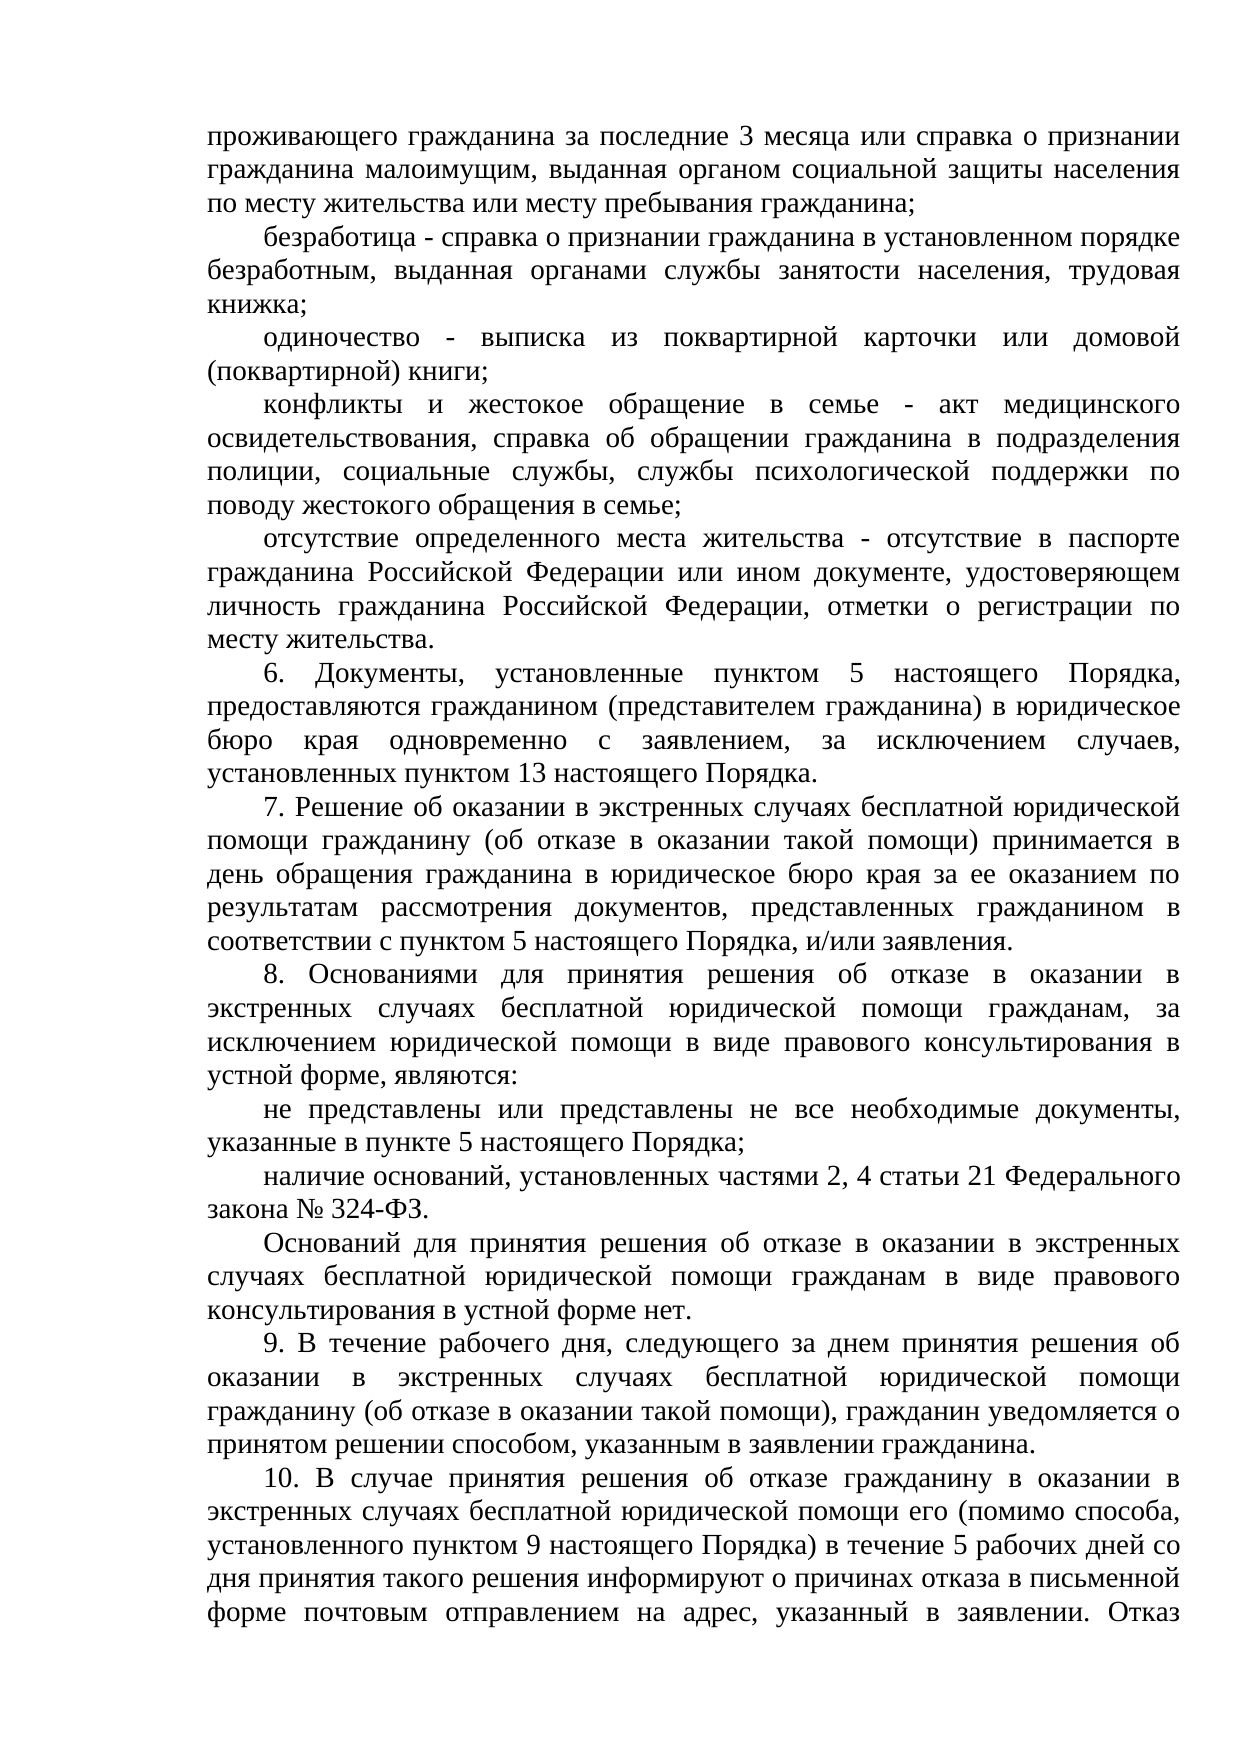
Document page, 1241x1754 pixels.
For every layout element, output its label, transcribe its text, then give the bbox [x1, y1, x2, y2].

text 8. Основаниями для принятия решения об отказе в оказании в экстренных случаях бесплатной юридической помощи гражданам, за исключением юридической помощи в виде правового консультирования в устной форме, являются: [207, 957, 1181, 1091]
text отсутствие определенного места жительства - отсутствие в паспорте гражданина Российской Федерации или ином документе, удостоверяющем личность гражданина Российской Федерации, отметки о регистрации по месту жительства. [207, 521, 1181, 655]
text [207, 118, 1181, 219]
text не представлены или представлены не все необходимые документы, указанные в пункте 5 настоящего Порядка; [207, 1091, 1181, 1158]
text безработица - справка о признании гражданина в установленном порядке безработным, выданная органами службы занятости населения, трудовая книжка; [207, 219, 1181, 319]
text одиночество - выписка из поквартирной карточки или домовой (поквартирной) книги; [207, 319, 1181, 386]
text конфликты и жестокое обращение в семье - акт медицинского освидетельствования, справка об обращении гражданина в подразделения полиции, социальные службы, службы психологической поддержки по поводу жестокого обращения в семье; [207, 386, 1181, 521]
text 9. В течение рабочего дня, следующего за днем принятия решения об оказании в экстренных случаях бесплатной юридической помощи гражданину (об отказе в оказании такой помощи), гражданин уведомляется о принятом решении способом, указанным в заявлении гражданина. [207, 1326, 1181, 1460]
text 7. Решение об оказании в экстренных случаях бесплатной юридической помощи гражданину (об отказе в оказании такой помощи) принимается в день обращения гражданина в юридическое бюро края за ее оказанием по результатам рассмотрения документов, представленных гражданином в соответствии с пунктом 5 настоящего Порядка, и/или заявления. [207, 789, 1181, 957]
text Оснований для принятия решения об отказе в оказании в экстренных случаях бесплатной юридической помощи гражданам в виде правового консультирования в устной форме нет. [207, 1225, 1181, 1326]
text 6. Документы, установленные пунктом 5 настоящего Порядка, предоставляются гражданином (представителем гражданина) в юридическое бюро края одновременно с заявлением, за исключением случаев, установленных пунктом 13 настоящего Порядка. [207, 655, 1181, 789]
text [207, 1460, 1181, 1627]
text наличие оснований, установленных частями 2, 4 статьи 21 Федерального закона № 324-ФЗ. [207, 1158, 1181, 1225]
